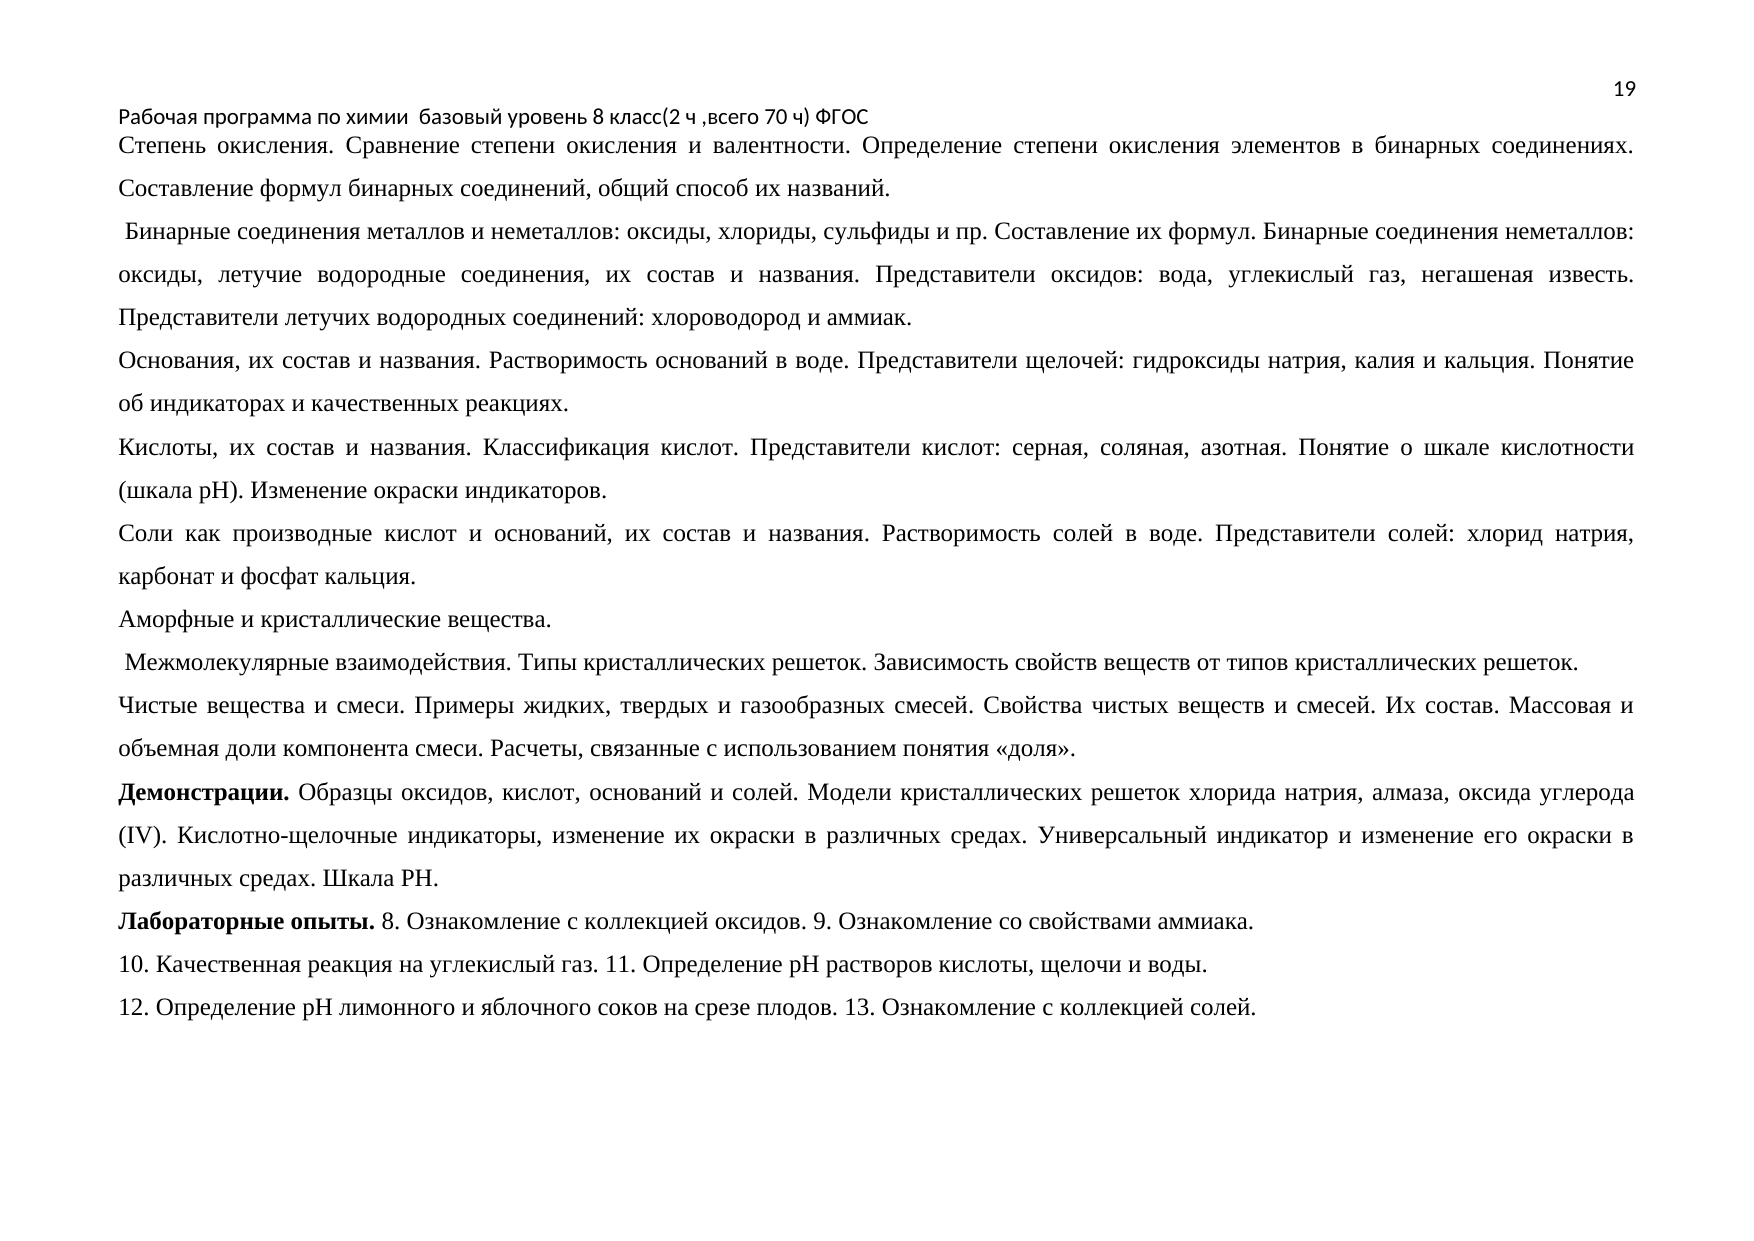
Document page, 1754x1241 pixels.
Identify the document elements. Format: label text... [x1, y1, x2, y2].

text 12. Определение pH лимонного и яблочного соков на срезе плодов. 13. Ознакомление с коллекцией солей. [118, 992, 1636, 1021]
text Степень окисления. Сравнение степени окисления и валентности. Определение степени окисления элементов в бинарных соединениях. Составление формул бинарных соединений, общий способ их названий. [118, 130, 1636, 202]
text Демонстрации. Образцы оксидов, кислот, оснований и солей. Модели кристаллических решеток хлорида натрия, алмаза, оксида углерода (IV). Кислотно-щелочные индикаторы, изменение их окраски в различных средах. Универсальный индикатор и изменение его окраски в различных средах. Шкала РН. [118, 777, 1636, 892]
text Межмолекулярные взаимодействия. Типы кристаллических решеток. Зависимость свойств веществ от типов кристаллических решеток. [118, 647, 1636, 676]
text Бинарные соединения металлов и неметаллов: оксиды, хлориды, сульфиды и пр. Составление их формул. Бинарные соединения неметаллов: оксиды, летучие водородные соединения, их состав и названия. Представители оксидов: вода, углекислый газ, негашеная известь. Представители летучих водородных соединений: хлороводород и аммиак. [118, 216, 1636, 331]
text Основания, их состав и названия. Растворимость оснований в воде. Представители щелочей: гидроксиды натрия, калия и кальция. Понятие об индикаторах и качественных реакциях. [118, 345, 1636, 417]
text Аморфные и кристаллические вещества. [118, 604, 1636, 633]
text 10. Качественная реакция на углекислый газ. 11. Определение pH растворов кислоты, щелочи и воды. [118, 949, 1636, 978]
text Лабораторные опыты. 8. Ознакомление с коллекцией оксидов. 9. Ознакомление со свойствами аммиака. [118, 906, 1636, 935]
text Соли как производные кислот и оснований, их состав и названия. Растворимость солей в воде. Представители солей: хлорид натрия, карбонат и фосфат кальция. [118, 518, 1636, 590]
text Чистые вещества и смеси. Примеры жидких, твердых и газообразных смесей. Свойства чистых веществ и смесей. Их состав. Массовая и объемная доли компонента смеси. Расчеты, связанные с использованием понятия «доля». [118, 690, 1636, 762]
text Кислоты, их состав и названия. Классификация кислот. Представители кислот: серная, соляная, азотная. Понятие о шкале кислотности (шкала pH). Изменение окраски индикаторов. [118, 432, 1636, 503]
